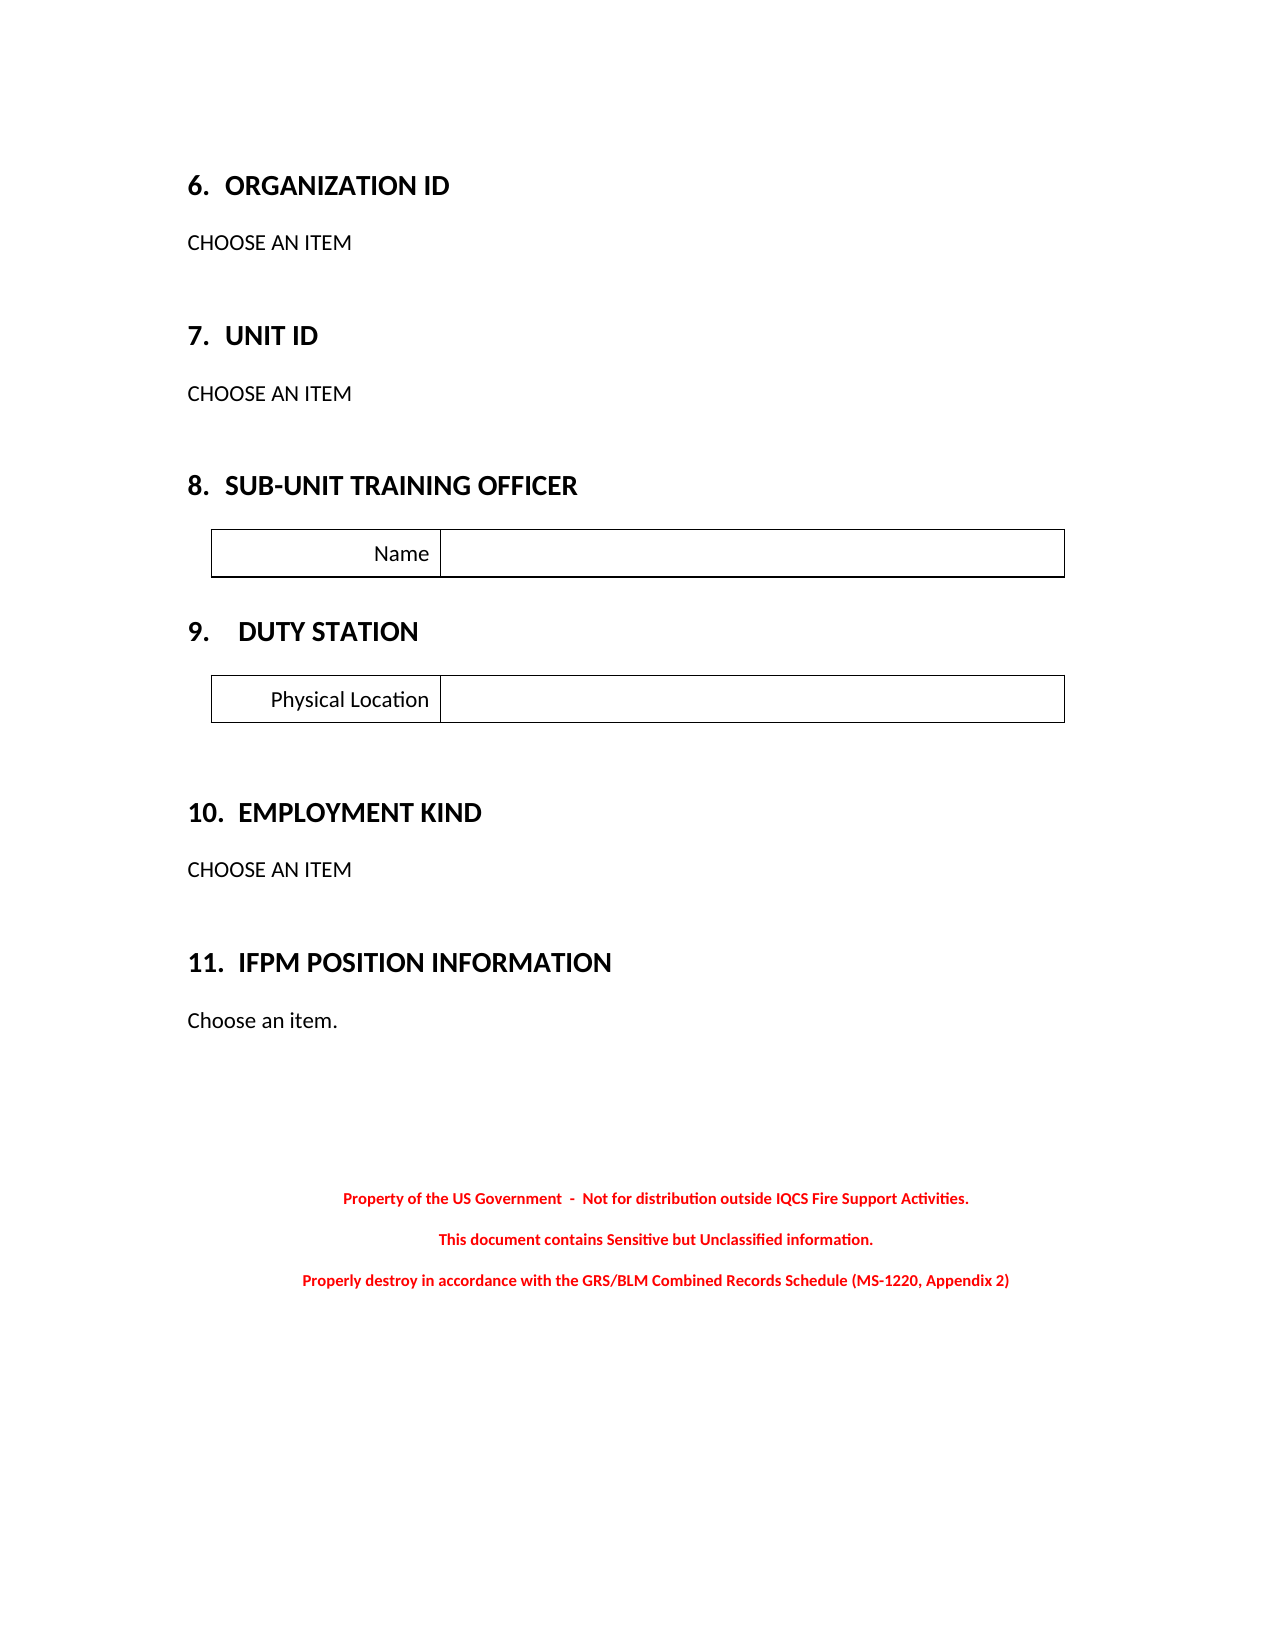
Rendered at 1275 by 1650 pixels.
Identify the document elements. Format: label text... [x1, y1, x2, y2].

list ORGANIZATION ID [187, 167, 1125, 202]
table_header [441, 530, 1064, 576]
list UNIT ID [187, 317, 1125, 353]
list IFPM POSITION INFORMATION [187, 944, 1125, 980]
list DUTY STATION [187, 613, 1125, 648]
table_header [441, 676, 1064, 722]
table_header Physical Location [212, 676, 440, 722]
table_header Name [212, 530, 440, 576]
list EMPLOYMENT KIND [187, 794, 1125, 829]
list SUB-UNIT TRAINING OFFICER [187, 467, 1125, 503]
text Properly destroy in accordance with the GRS/BLM Combined Records Schedule (MS-1220, Appendix 2) [187, 1271, 1125, 1291]
text This document contains Sensitive but Unclassified information. [187, 1229, 1125, 1250]
text Property of the US Government - Not for distribution outside IQCS Fire Support Activities. [187, 1188, 1125, 1209]
